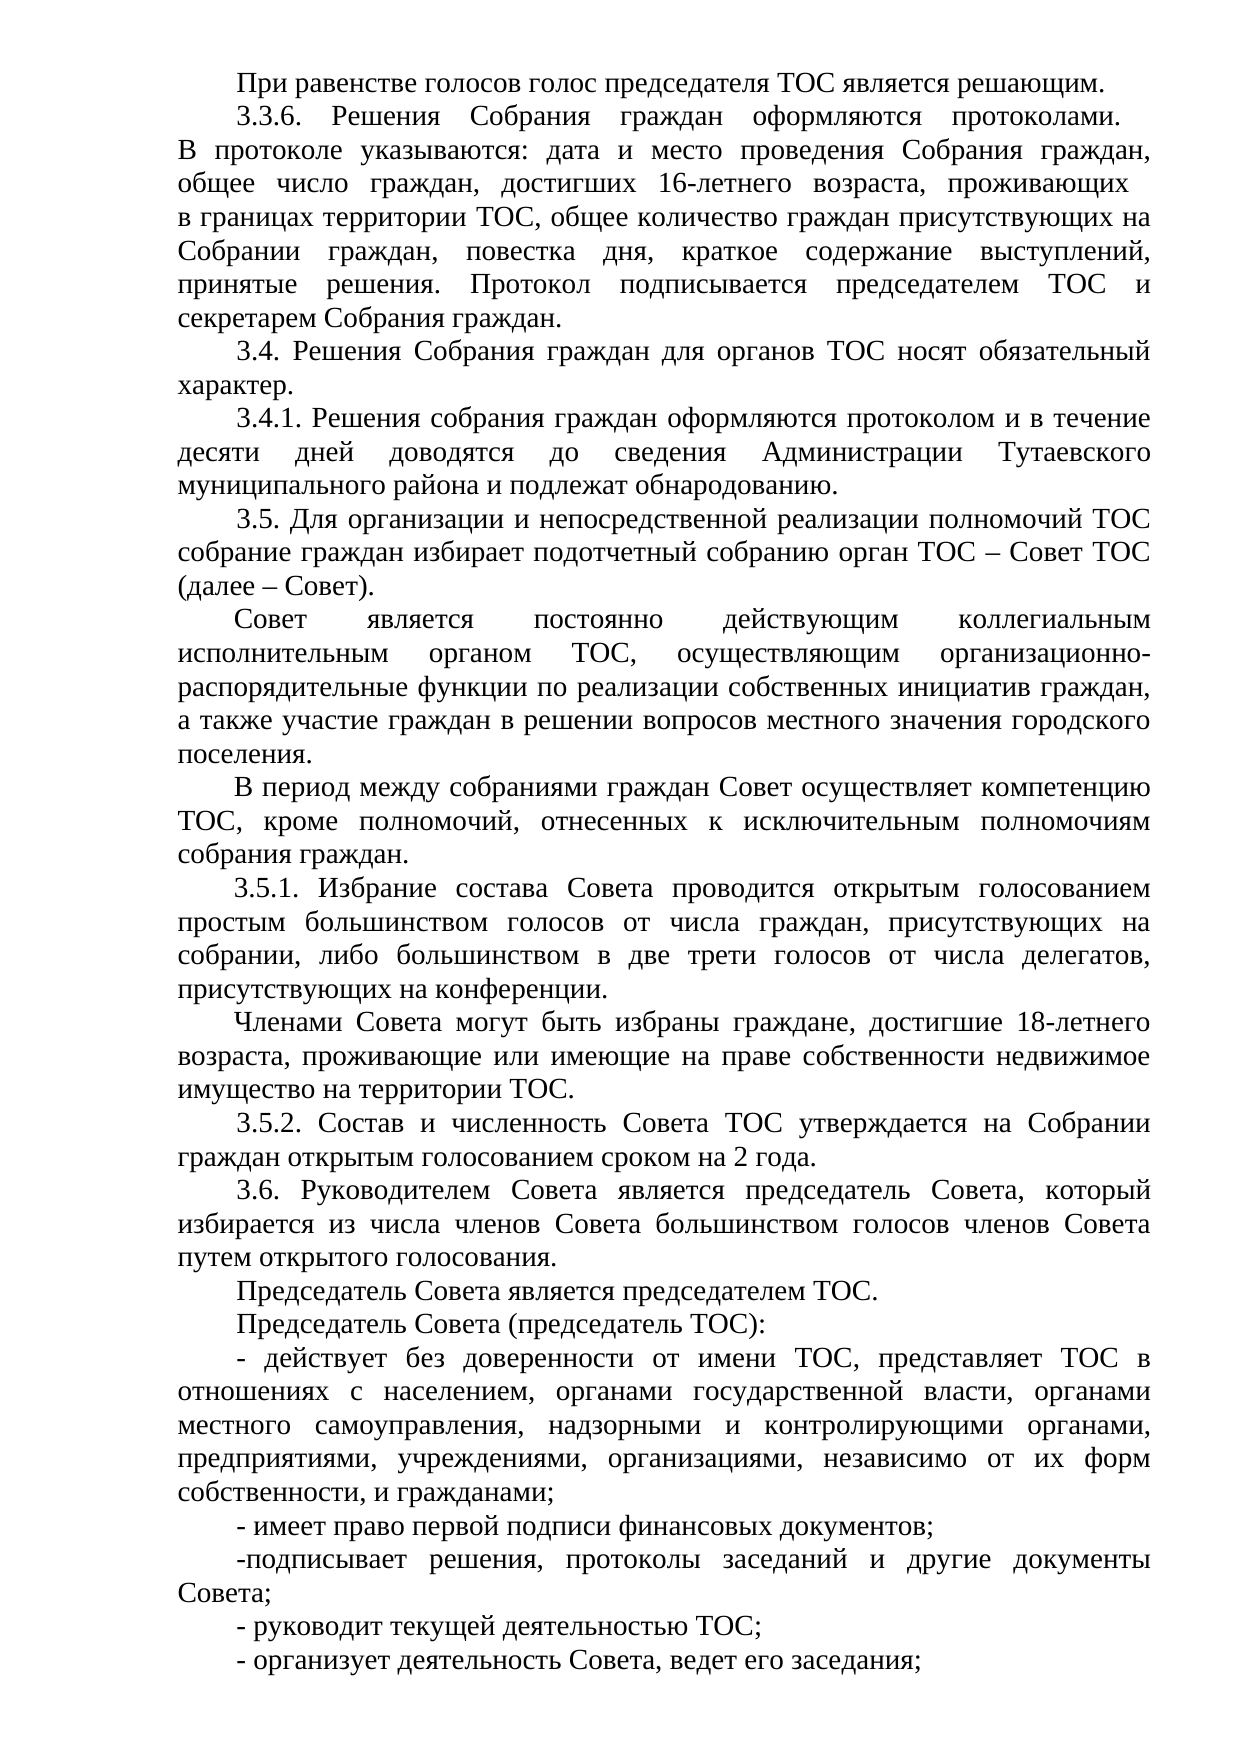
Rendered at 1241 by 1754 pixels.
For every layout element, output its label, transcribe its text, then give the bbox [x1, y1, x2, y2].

text 3.4.1. Решения собрания граждан оформляются протоколом и в течение десяти дней доводятся до сведения Администрации Тутаевского муниципального района и подлежат обнародованию. [177, 400, 1152, 501]
text 3.4. Решения Собрания граждан для органов ТОС носят обязательный характер. [177, 333, 1152, 400]
text -подписывает решения, протоколы заседаний и другие документы Совета; [177, 1541, 1152, 1608]
text 3.6. Руководителем Совета является председатель Совета, который избирается из числа членов Совета большинством голосов членов Совета путем открытого голосования. [177, 1172, 1152, 1273]
text - руководит текущей деятельностью ТОС; [177, 1608, 1152, 1642]
text 3.5.2. Состав и численность Совета ТОС утверждается на Собрании граждан открытым голосованием сроком на 2 года. [177, 1105, 1152, 1172]
text Совет является постоянно действующим коллегиальным исполнительным органом ТОС, осуществляющим организационно-распорядительные функции по реализации собственных инициатив граждан, а также участие граждан в решении вопросов местного значения городского поселения. [177, 602, 1152, 769]
text Председатель Совета (председатель ТОС): [177, 1306, 1152, 1340]
text - действует без доверенности от имени ТОС, представляет ТОС в отношениях с населением, органами государственной власти, органами местного самоуправления, надзорными и контролирующими органами, предприятиями, учреждениями, организациями, независимо от их форм собственности, и гражданами; [177, 1340, 1152, 1508]
text При равенстве голосов голос председателя ТОС является решающим. [177, 65, 1152, 98]
text 3.5.1. Избрание состава Совета проводится открытым голосованием простым большинством голосов от числа граждан, присутствующих на собрании, либо большинством в две трети голосов от числа делегатов, присутствующих на конференции. [177, 870, 1152, 1004]
text Членами Совета могут быть избраны граждане, достигшие 18-летнего возраста, проживающие или имеющие на праве собственности недвижимое имущество на территории ТОС. [177, 1004, 1152, 1105]
text - организует деятельность Совета, ведет его заседания; [177, 1642, 1152, 1675]
text В период между собраниями граждан Совет осуществляет компетенцию ТОС, кроме полномочий, отнесенных к исключительным полномочиям собрания граждан. [177, 769, 1152, 870]
text 3.3.6. Решения Собрания граждан оформляются протоколами. В протоколе указываются: дата и место проведения Собрания граждан, общее число граждан, достигших 16-летнего возраста, проживающих в границах территории ТОС, общее количество граждан присутствующих на Собрании граждан, повестка дня, краткое содержание выступлений, принятые решения. Протокол подписывается председателем ТОС и секретарем Собрания граждан. [177, 98, 1152, 333]
text 3.5. Для организации и непосредственной реализации полномочий ТОС собрание граждан избирает подотчетный собранию орган ТОС – Совет ТОС (далее – Совет). [177, 501, 1152, 602]
text Председатель Совета является председателем ТОС. [177, 1273, 1152, 1306]
text - имеет право первой подписи финансовых документов; [177, 1508, 1152, 1541]
